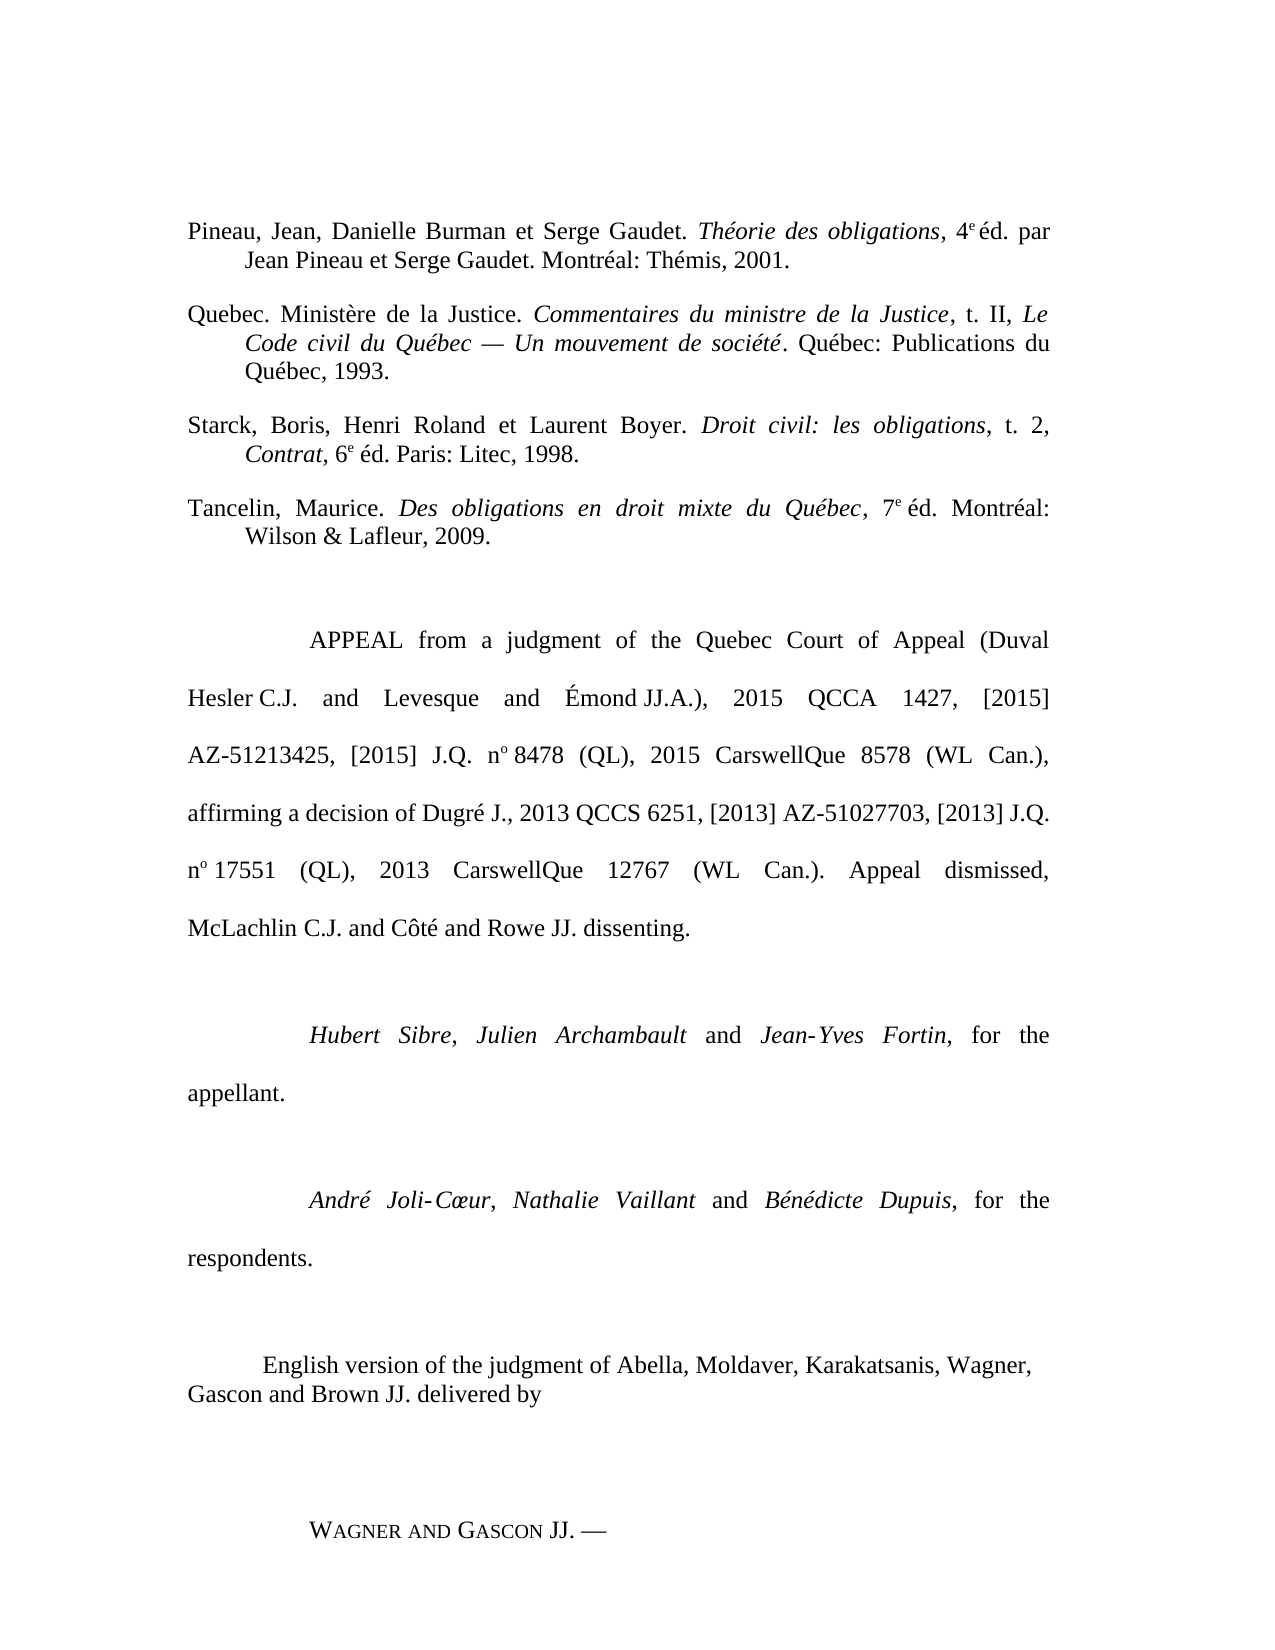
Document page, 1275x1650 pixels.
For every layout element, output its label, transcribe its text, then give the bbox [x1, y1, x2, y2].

text Starck, Boris, Henri Roland et Laurent Boyer. Droit civil: les obligations, t. 2, Contrat, 6e éd. Paris: Litec, 1998. [187, 410, 1050, 468]
text Wagner and Gascon JJ. — [187, 1515, 1050, 1544]
text English version of the judgment of Abella, Moldaver, Karakatsanis, Wagner, Gascon and Brown JJ. delivered by [187, 1350, 1050, 1408]
text Pineau, Jean, Danielle Burman et Serge Gaudet. Théorie des obligations, 4e éd. par Jean Pineau et Serge Gaudet. Montréal: Thémis, 2001. [187, 216, 1050, 274]
text Tancelin, Maurice. Des obligations en droit mixte du Québec, 7e éd. Montréal: Wilson & Lafleur, 2009. [187, 493, 1050, 550]
text Hubert Sibre, Julien Archambault and Jean-Yves Fortin, for the appellant. [187, 1020, 1050, 1106]
text Quebec. Ministère de la Justice. Commentaires du ministre de la Justice, t. II, Le Code civil du Québec — Un mouvement de société. Québec: Publications du Québec, 1993. [187, 299, 1050, 385]
text APPEAL from a judgment of the Quebec Court of Appeal (Duval Hesler C.J. and Levesque and Émond JJ.A.), 2015 QCCA 1427, [2015] AZ-51213425, [2015] J.Q. no 8478 (QL), 2015 CarswellQue 8578 (WL Can.), affirming a decision of Dugré J., 2013 QCCS 6251, [2013] AZ-51027703, [2013] J.Q. no 17551 (QL), 2013 CarswellQue 12767 (WL Can.). Appeal dismissed, McLachlin C.J. and Côté and Rowe JJ. dissenting. [187, 625, 1050, 941]
text André Joli-Cœur, Nathalie Vaillant and Bénédicte Dupuis, for the respondents. [187, 1185, 1050, 1271]
